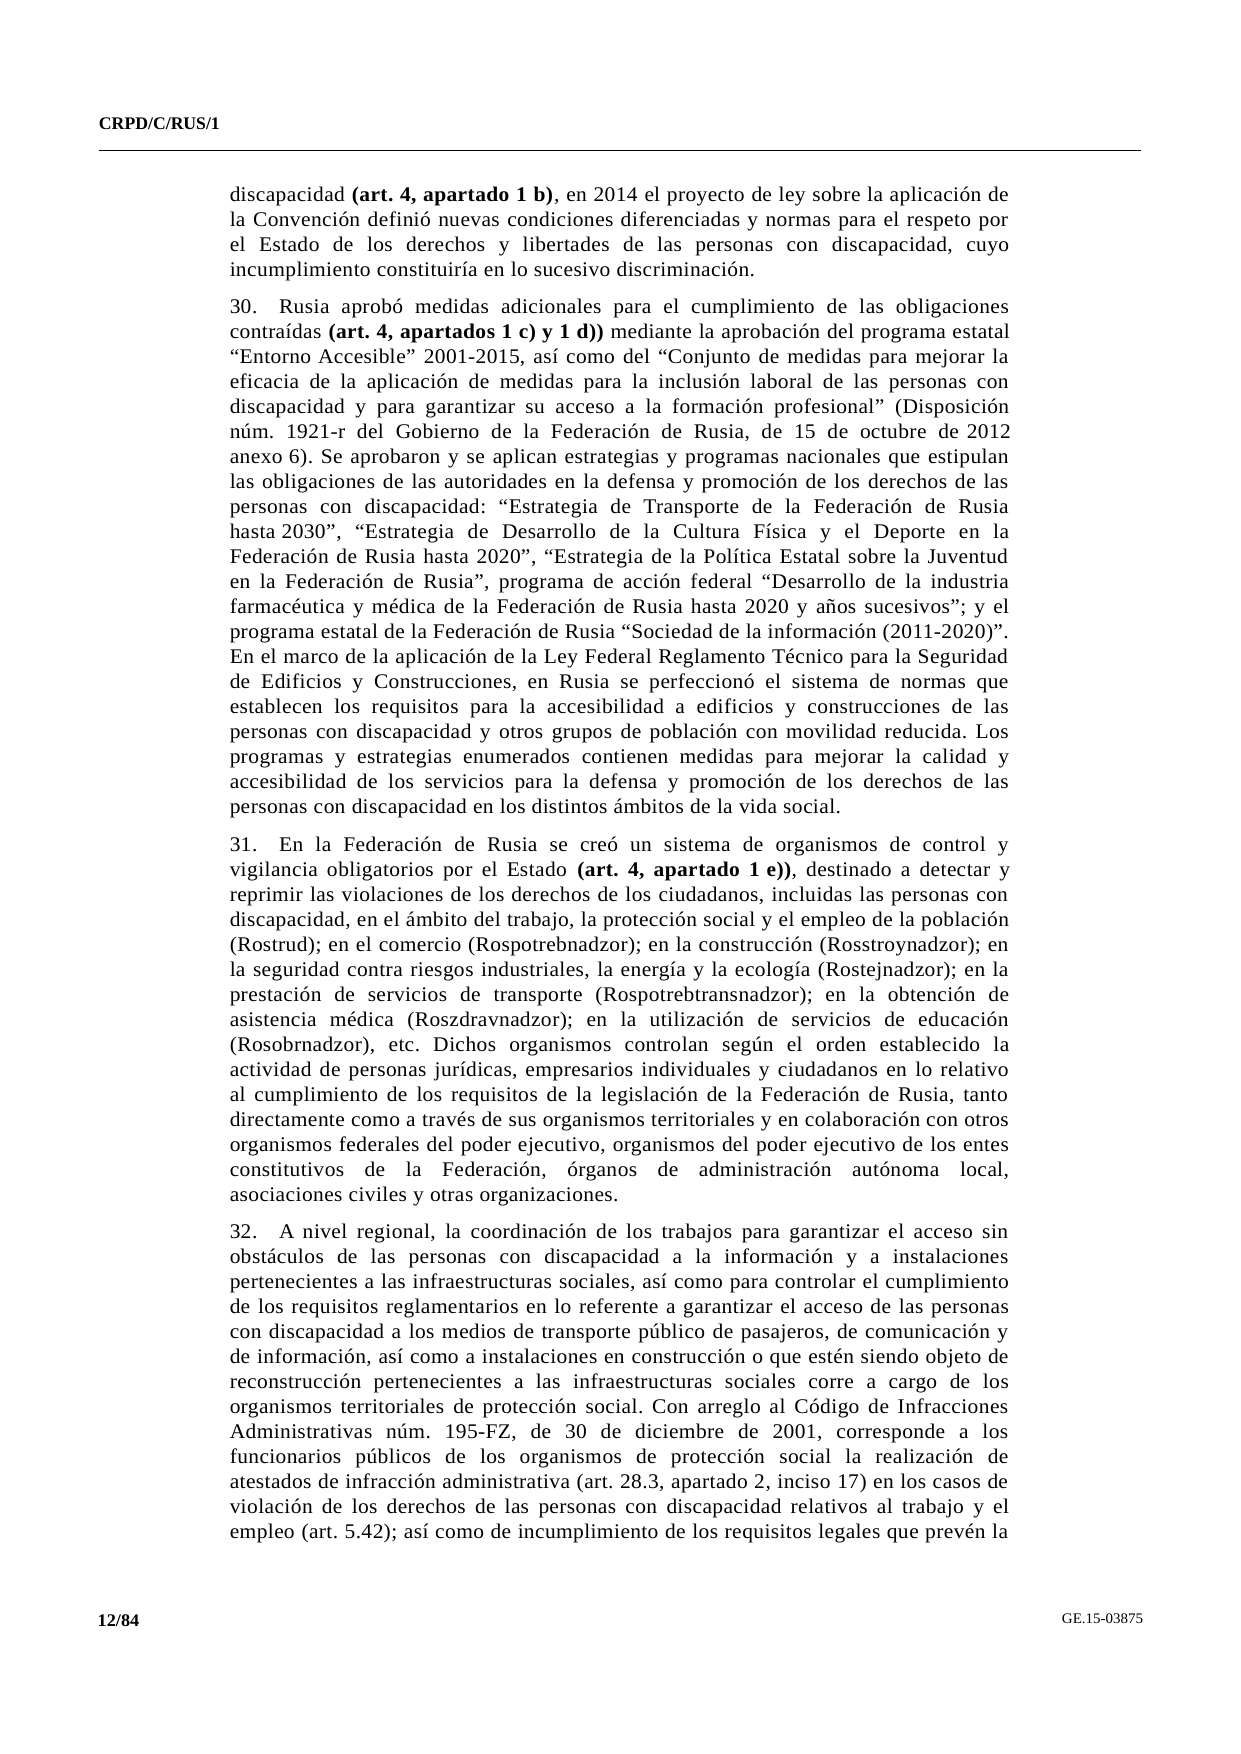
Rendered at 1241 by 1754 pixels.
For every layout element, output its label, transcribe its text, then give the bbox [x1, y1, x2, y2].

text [229, 1219, 1011, 1544]
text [229, 181, 1011, 281]
text 31. En la Federación de Rusia se creó un sistema de organismos de control y vigilancia obligatorios por el Estado (art. 4, apartado 1 e)), destinado a detectar y reprimir las violaciones de los derechos de los ciudadanos, incluidas las personas con discapacidad, en el ámbito del trabajo, la protección social y el empleo de la población (Rostrud); en el comercio (Rospotrebnadzor); en la construcción (Rosstroynadzor); en la seguridad contra riesgos industriales, la energía y la ecología (Rostejnadzor); en la prestación de servicios de transporte (Rospotrebtransnadzor); en la obtención de asistencia médica (Roszdravnadzor); en la utilización de servicios de educación (Rosobrnadzor), etc. Dichos organismos controlan según el orden establecido la actividad de personas jurídicas, empresarios individuales y ciudadanos en lo relativo al cumplimiento de los requisitos de la legislación de la Federación de Rusia, tanto directamente como a través de sus organismos territoriales y en colaboración con otros organismos federales del poder ejecutivo, organismos del poder ejecutivo de los entes constitutivos de la Federación, órganos de administración autónoma local, asociaciones civiles y otras organizaciones. [229, 831, 1011, 1206]
text 30. Rusia aprobó medidas adicionales para el cumplimiento de las obligaciones contraídas (art. 4, apartados 1 с) y 1 d)) mediante la aprobación del programa estatal “Entorno Accesible” 2001-2015, así como del “Conjunto de medidas para mejorar la eficacia de la aplicación de medidas para la inclusión laboral de las personas con discapacidad y para garantizar su acceso a la formación profesional” (Disposición núm. 1921-r del Gobierno de la Federación de Rusia, de 15 de octubre de 2012 anexo 6). Se aprobaron y se aplican estrategias y programas nacionales que estipulan las obligaciones de las autoridades en la defensa y promoción de los derechos de las personas con discapacidad: “Estrategia de Transporte de la Federación de Rusia hasta 2030”, “Estrategia de Desarrollo de la Cultura Física y el Deporte en la Federación de Rusia hasta 2020”, “Estrategia de la Política Estatal sobre la Juventud en la Federación de Rusia”, programa de acción federal “Desarrollo de la industria farmacéutica y médica de la Federación de Rusia hasta 2020 y años sucesivos”; y el programa estatal de la Federación de Rusia “Sociedad de la información (2011-2020)”. En el marco de la aplicación de la Ley Federal Reglamento Técnico para la Seguridad de Edificios y Construcciones, en Rusia se perfeccionó el sistema de normas que establecen los requisitos para la accesibilidad a edificios y construcciones de las personas con discapacidad y otros grupos de población con movilidad reducida. Los programas y estrategias enumerados contienen medidas para mejorar la calidad y accesibilidad de los servicios para la defensa y promoción de los derechos de las personas con discapacidad en los distintos ámbitos de la vida social. [229, 294, 1011, 819]
